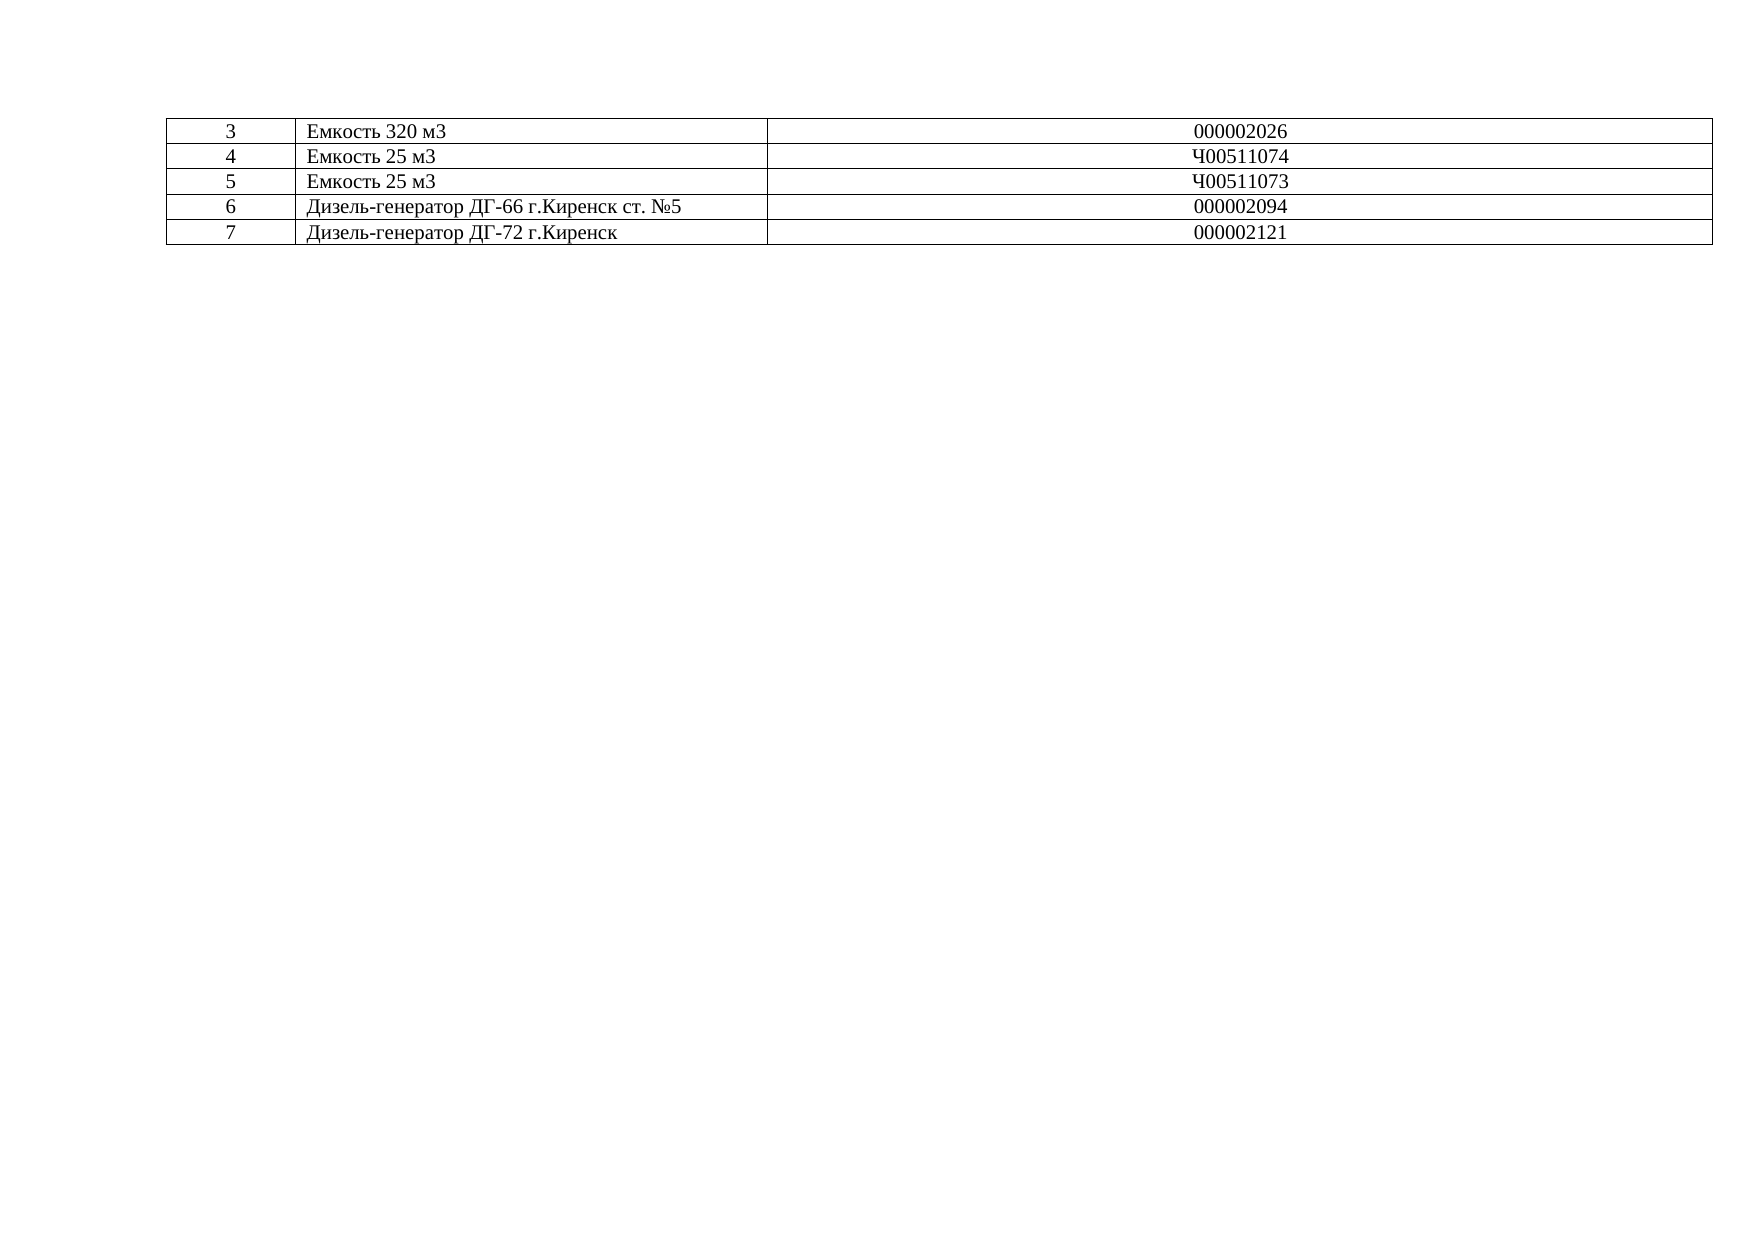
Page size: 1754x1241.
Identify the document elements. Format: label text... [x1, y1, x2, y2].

table_cell 6 [167, 195, 295, 218]
table_cell 4 [167, 144, 295, 168]
table_cell Дизель-генератор ДГ-66 г.Киренск ст. №5 [296, 195, 767, 218]
table_cell Ч00511073 [768, 169, 1712, 193]
table_cell Ч00511074 [768, 144, 1712, 168]
table_cell Емкость 25 м3 [296, 144, 767, 168]
table_cell 000002121 [768, 220, 1712, 244]
table_cell 000002094 [768, 195, 1712, 218]
table_cell 3 [167, 119, 295, 143]
table_cell Емкость 25 м3 [296, 169, 767, 193]
table_cell Емкость 320 м3 [296, 119, 767, 143]
table_cell Дизель-генератор ДГ-72 г.Киренск [296, 220, 767, 244]
table_cell 5 [167, 169, 295, 193]
table_cell 000002026 [768, 119, 1712, 143]
table_cell 7 [167, 220, 295, 244]
